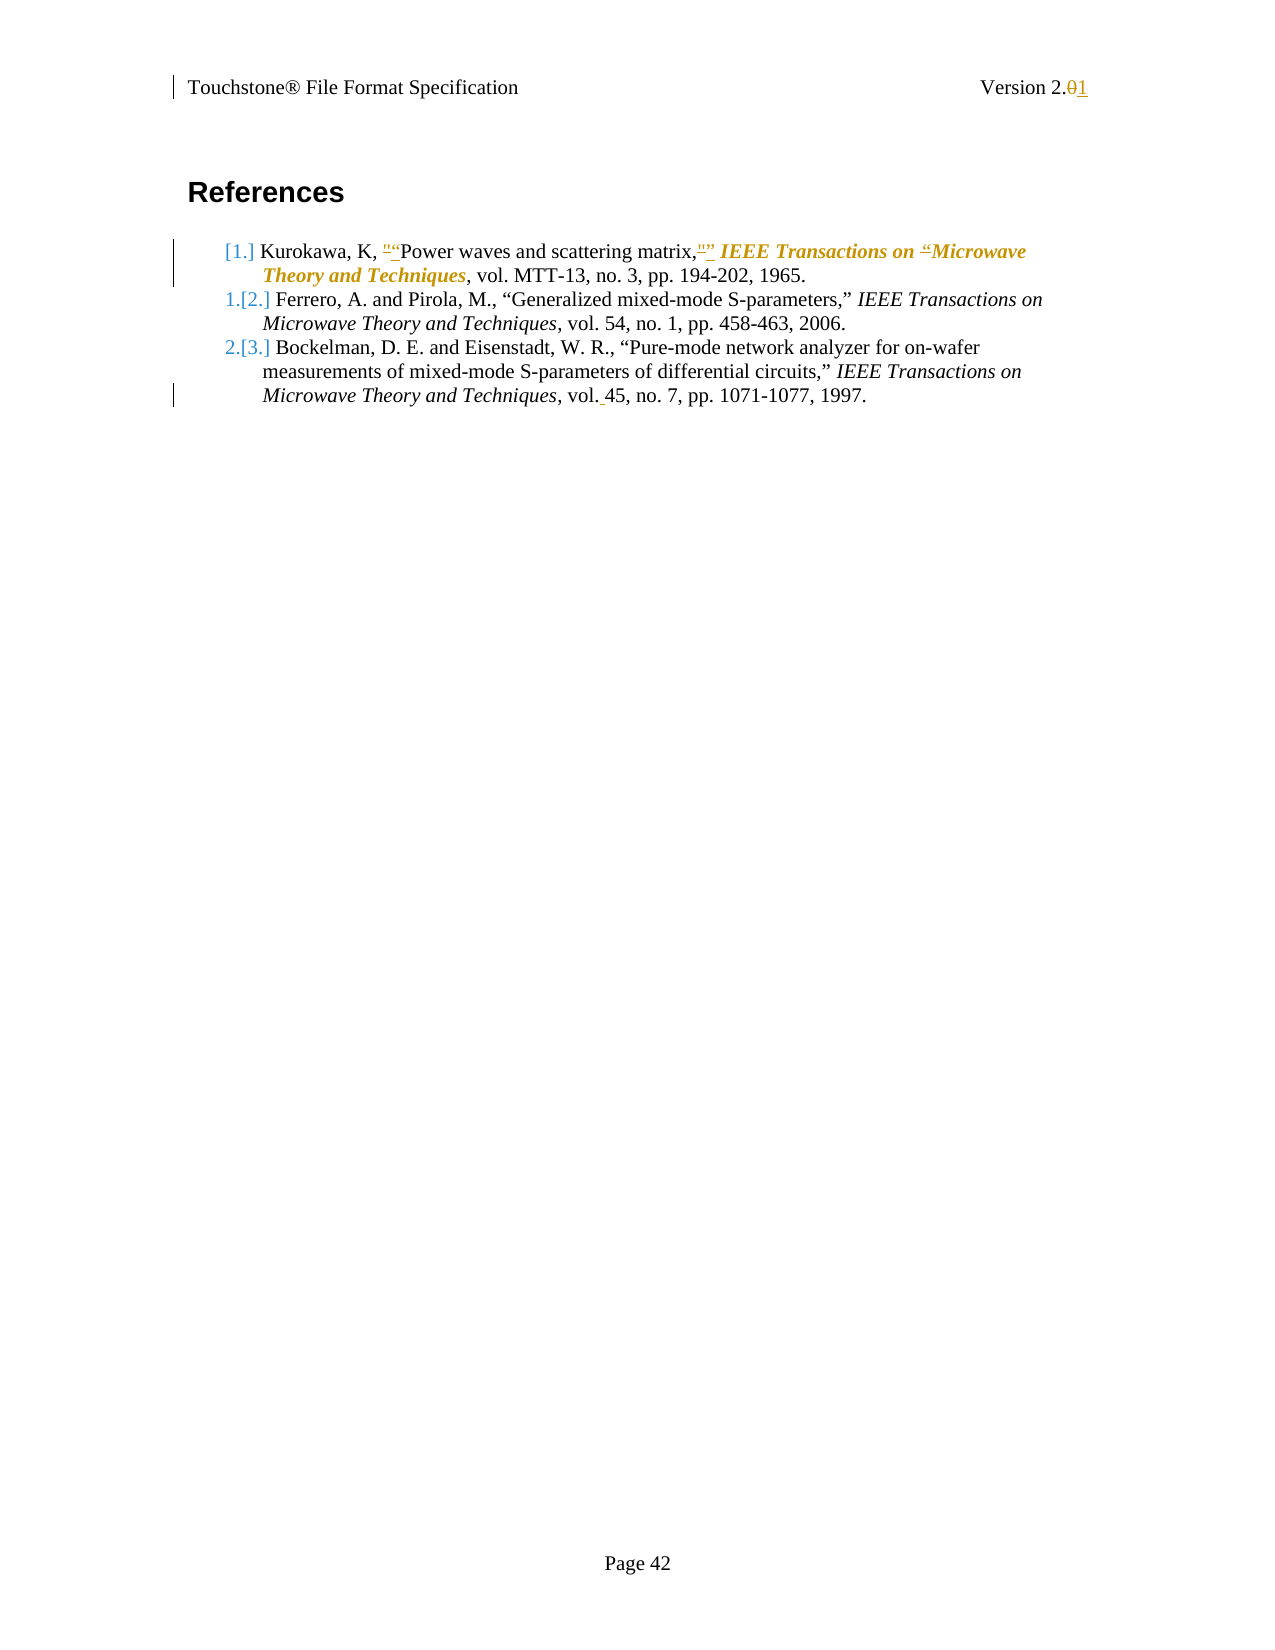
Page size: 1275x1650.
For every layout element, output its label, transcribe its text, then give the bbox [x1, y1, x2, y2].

list Bockelman, D. E. and Eisenstadt, W. R., “Pure-mode network analyzer for on-wafer measurements of mixed-mode S-parameters of differential circuits,” IEEE Transactions on Microwave Theory and Techniques, vol.45, no. 7, pp. 1071-1077, 1997. [225, 335, 1087, 407]
list Ferrero, A. and Pirola, M., “Generalized mixed-mode S-parameters,” IEEE Transactions on Microwave Theory and Techniques, vol. 54, no. 1, pp. 458-463, 2006. [225, 287, 1087, 335]
subtitle References [187, 175, 1087, 208]
list Kurokawa, K, Power waves and scattering matrix, IEEE Transactions on Microwave Theory and Techniques, vol. MTT-13, no. 3, pp. 194-202, 1965. [225, 239, 1087, 287]
